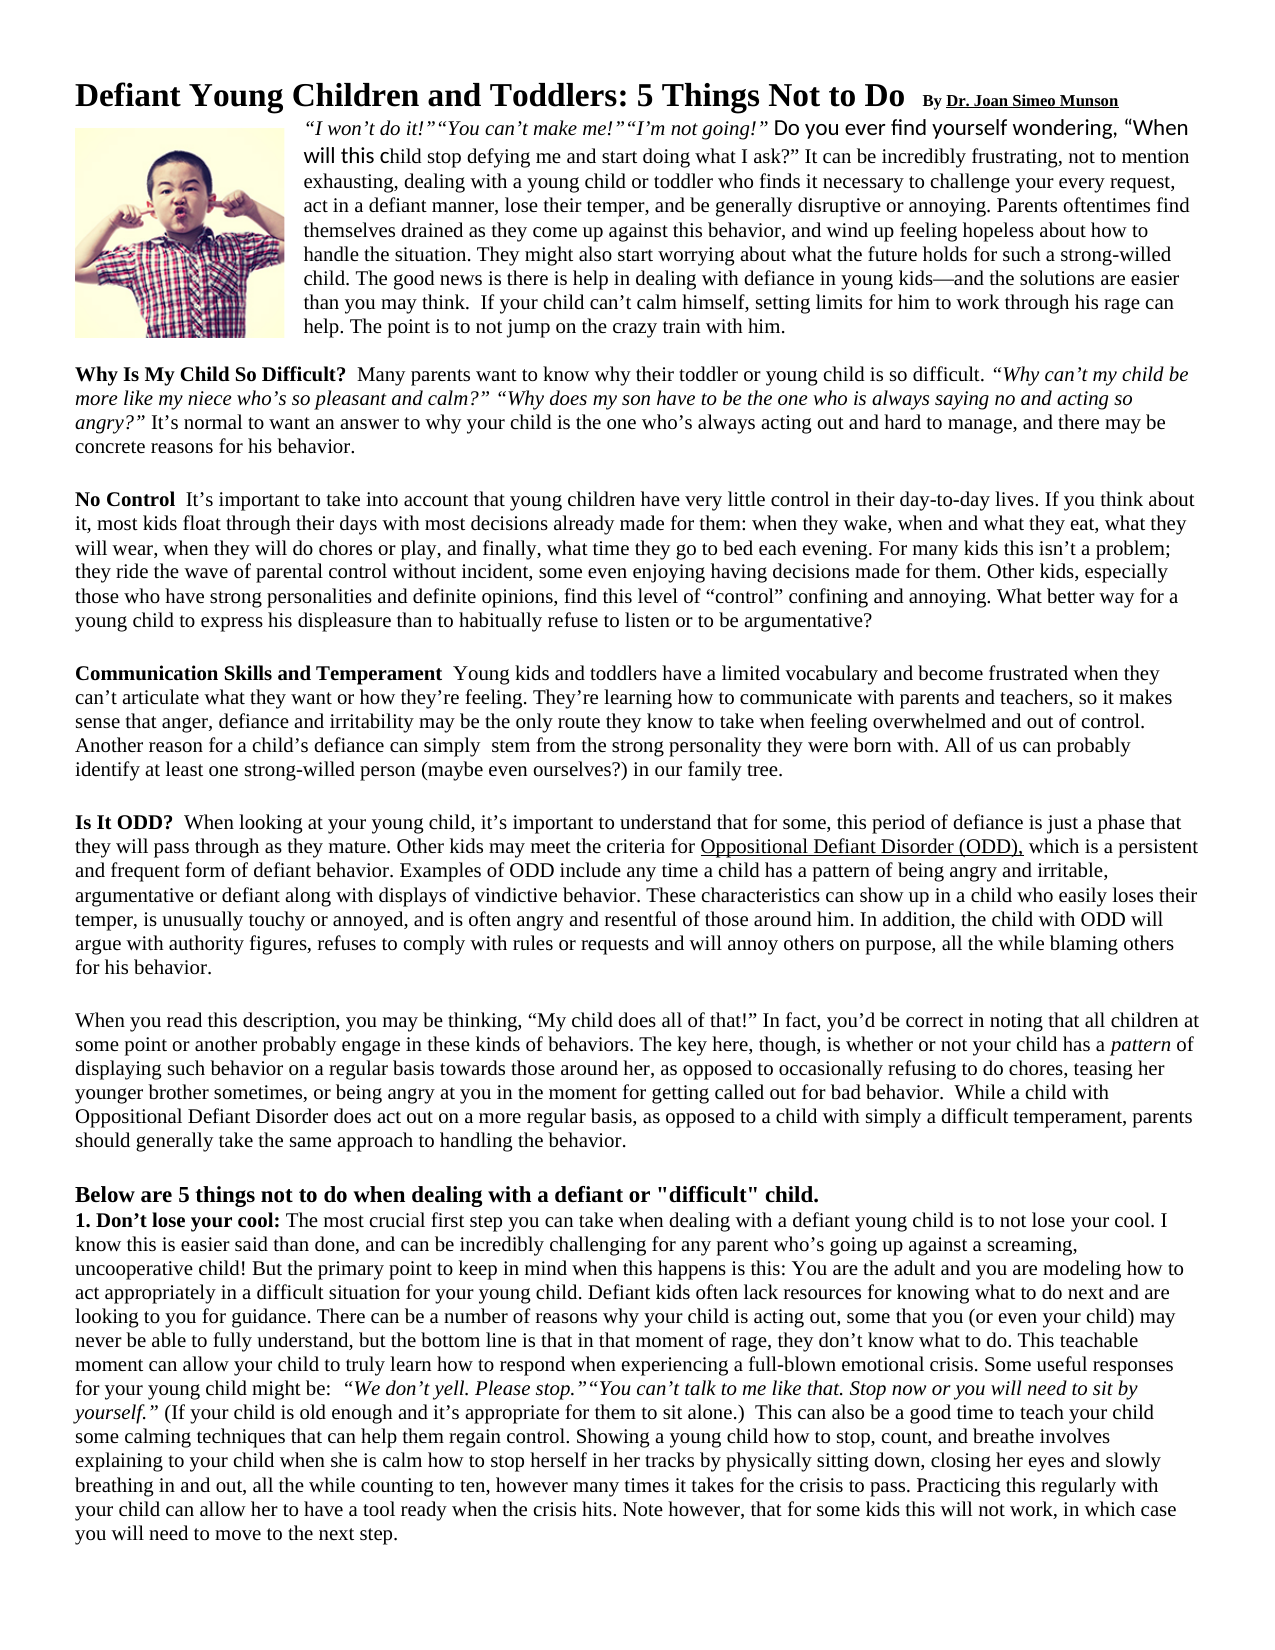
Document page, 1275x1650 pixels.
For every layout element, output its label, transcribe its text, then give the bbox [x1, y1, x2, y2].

text “I won’t do it!”“You can’t make me!”“I’m not going!” Do you ever find yourself wondering, “When will this child stop defying me and start doing what I ask?” It can be incredibly frustrating, not to mention exhausting, dealing with a young child or toddler who finds it necessary to challenge your every request, act in a defiant manner, lose their temper, and be generally disruptive or annoying. Parents oftentimes find themselves drained as they come up against this behavior, and wind up feeling hopeless about how to handle the situation. They might also start worrying about what the future holds for such a strong-willed child. The good news is there is help in dealing with defiance in young kids—and the solutions are easier than you may think. If your child can’t calm himself, setting limits for him to work through his rage can help. The point is to not jump on the crazy train with him. [75, 113, 1200, 338]
text Below are 5 things not to do when dealing with a defiant or "difficult" child. [75, 1181, 1200, 1208]
text Communication Skills and Temperament Young kids and toddlers have a limited vocabulary and become frustrated when they can’t articulate what they want or how they’re feeling. They’re learning how to communicate with parents and teachers, so it makes sense that anger, defiance and irritability may be the only route they know to take when feeling overwhelmed and out of control. Another reason for a child’s defiance can simply stem from the strong personality they were born with. All of us can probably identify at least one strong-willed person (maybe even ourselves?) in our family tree. [75, 661, 1200, 781]
text Defiant Young Children and Toddlers: 5 Things Not to Do By Dr. Joan Simeo Munson [75, 75, 1200, 113]
text Why Is My Child So Difficult? Many parents want to know why their toddler or young child is so difficult. “Why can’t my child be more like my niece who’s so pleasant and calm?” “Why does my son have to be the one who is always saying no and acting so angry?” It’s normal to want an answer to why your child is the one who’s always acting out and hard to manage, and there may be concrete reasons for his behavior. [75, 362, 1200, 458]
text When you read this description, you may be thinking, “My child does all of that!” In fact, you’d be correct in noting that all children at some point or another probably engage in these kinds of behaviors. The key here, though, is whether or not your child has a pattern of displaying such behavior on a regular basis towards those around her, as opposed to occasionally refusing to do chores, teasing her younger brother sometimes, or being angry at you in the moment for getting called out for bad behavior. While a child with Oppositional Defiant Disorder does act out on a more regular basis, as opposed to a child with simply a difficult temperament, parents should generally take the same approach to handling the behavior. [75, 1008, 1200, 1152]
text No Control It’s important to take into account that young children have very little control in their day-to-day lives. If you think about it, most kids float through their days with most decisions already made for them: when they wake, when and what they eat, what they will wear, when they will do chores or play, and finally, what time they go to bed each evening. For many kids this isn’t a problem; they ride the wave of parental control without incident, some even enjoying having decisions made for them. Other kids, especially those who have strong personalities and definite opinions, find this level of “control” confining and annoying. What better way for a young child to express his displeasure than to habitually refuse to listen or to be argumentative? [75, 487, 1200, 632]
text 1. Don’t lose your cool: The most crucial first step you can take when dealing with a defiant young child is to not lose your cool. I know this is easier said than done, and can be incredibly challenging for any parent who’s going up against a screaming, uncooperative child! But the primary point to keep in mind when this happens is this: You are the adult and you are modeling how to act appropriately in a difficult situation for your young child. Defiant kids often lack resources for knowing what to do next and are looking to you for guidance. There can be a number of reasons why your child is acting out, some that you (or even your child) may never be able to fully understand, but the bottom line is that in that moment of rage, they don’t know what to do. This teachable moment can allow your child to truly learn how to respond when experiencing a full-blown emotional crisis. Some useful responses for your young child might be: “We don’t yell. Please stop.”“You can’t talk to me like that. Stop now or you will need to sit by yourself.” (If your child is old enough and it’s appropriate for them to sit alone.) This can also be a good time to teach your child some calming techniques that can help them regain control. Showing a young child how to stop, count, and breathe involves explaining to your child when she is calm how to stop herself in her tracks by physically sitting down, closing her eyes and slowly breathing in and out, all the while counting to ten, however many times it takes for the crisis to pass. Practicing this regularly with your child can allow her to have a tool ready when the crisis hits. Note however, that for some kids this will not work, in which case you will need to move to the next step. [75, 1208, 1200, 1545]
text Is It ODD? When looking at your young child, it’s important to understand that for some, this period of defiance is just a phase that they will pass through as they mature. Other kids may meet the criteria for Oppositional Defiant Disorder (ODD), which is a persistent and frequent form of defiant behavior. Examples of ODD include any time a child has a pattern of being angry and irritable, argumentative or defiant along with displays of vindictive behavior. These characteristics can show up in a child who easily loses their temper, is unusually touchy or annoyed, and is often angry and resentful of those around him. In addition, the child with ODD will argue with authority figures, refuses to comply with rules or requests and will annoy others on purpose, all the while blaming others for his behavior. [75, 810, 1200, 979]
picture [75, 128, 285, 338]
